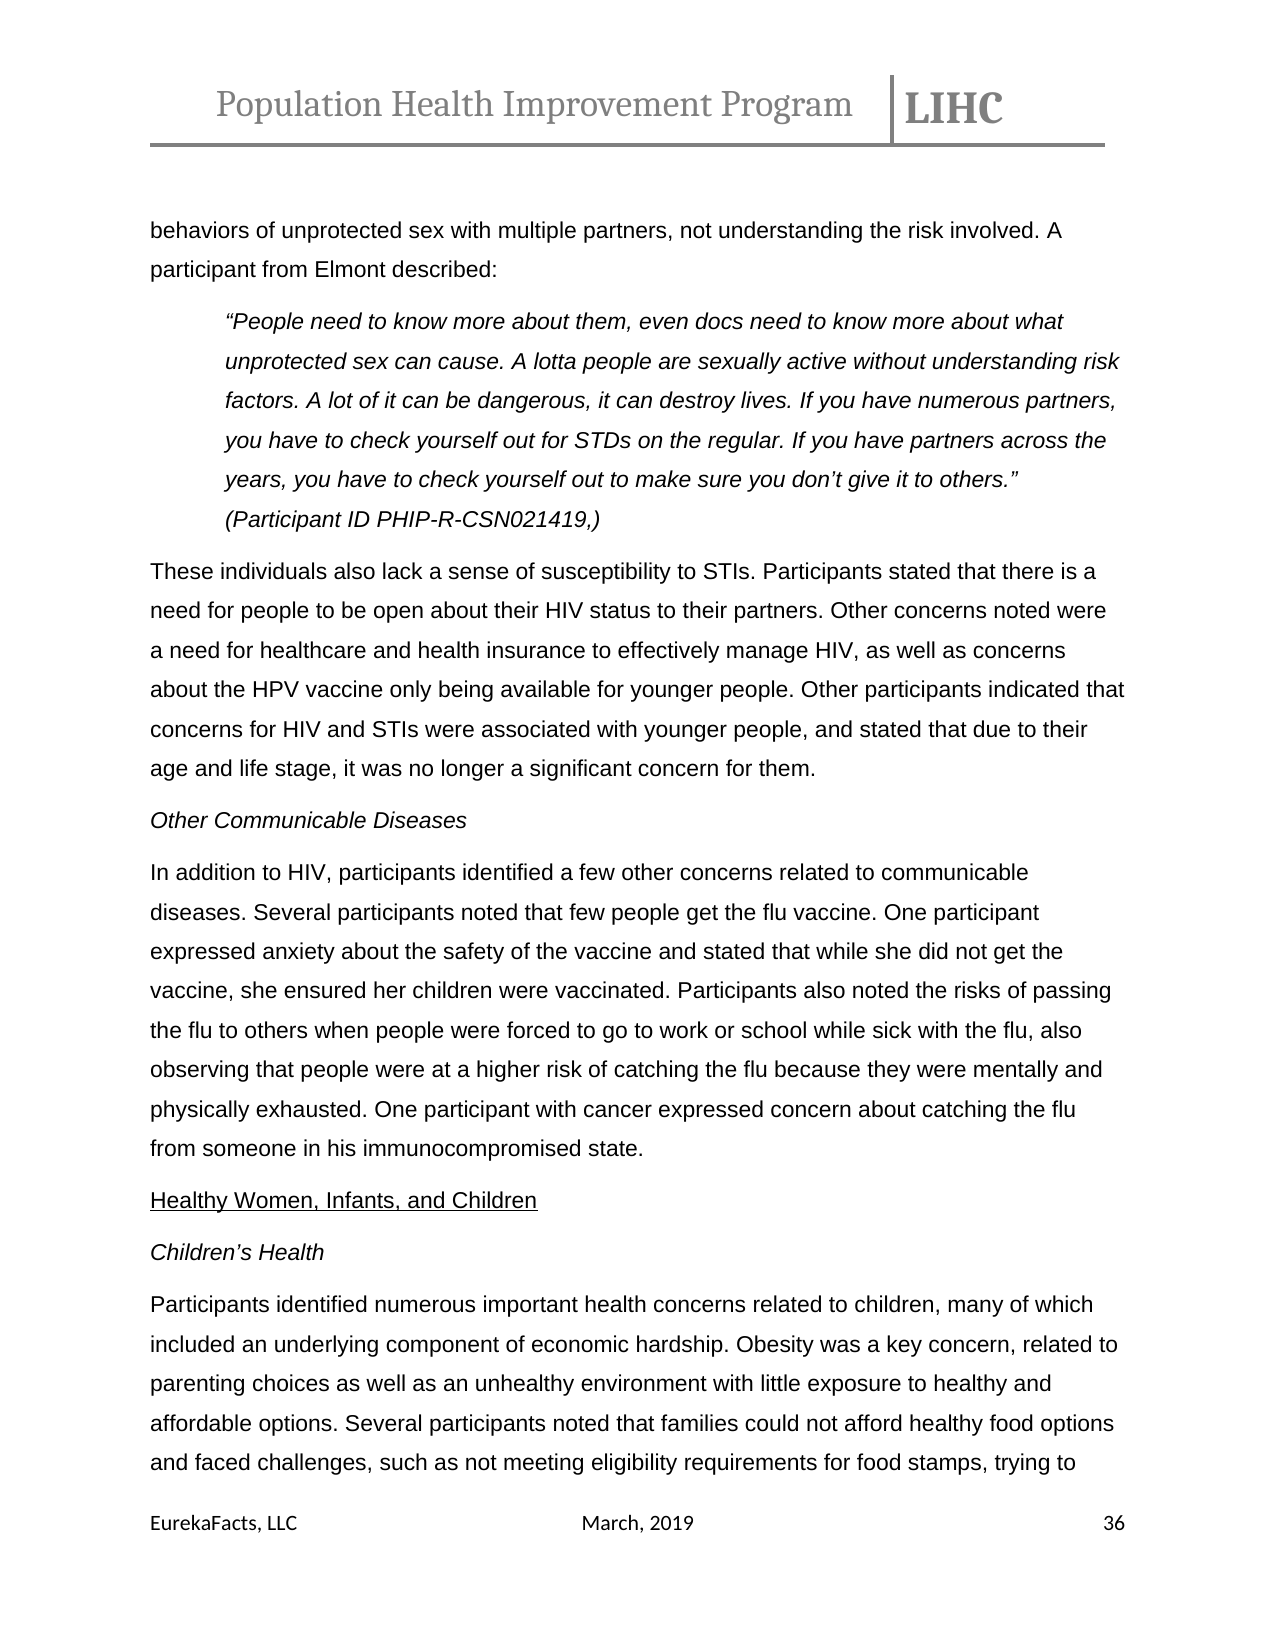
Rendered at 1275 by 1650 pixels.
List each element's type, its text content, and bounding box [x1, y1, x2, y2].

text Children’s Health [150, 1239, 1125, 1266]
text “People need to know more about them, even docs need to know more about what unprotected sex can cause. A lotta people are sexually active without understanding risk factors. A lot of it can be dangerous, it can destroy lives. If you have numerous partners, you have to check yourself out for STDs on the regular. If you have partners across the years, you have to check yourself out to make sure you don’t give it to others.” (Participant ID PHIP-R-CSN021419,) [225, 308, 1125, 532]
text These individuals also lack a sense of susceptibility to STIs. Participants stated that there is a need for people to be open about their HIV status to their partners. Other concerns noted were a need for healthcare and health insurance to effectively manage HIV, as well as concerns about the HPV vaccine only being available for younger people. Other participants indicated that concerns for HIV and STIs were associated with younger people, and stated that due to their age and life stage, it was no longer a significant concern for them. [150, 558, 1125, 781]
text Healthy Women, Infants, and Children [150, 1187, 1125, 1214]
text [150, 1291, 1125, 1476]
text Other Communicable Diseases [150, 807, 1125, 833]
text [150, 217, 1125, 283]
text In addition to HIV, participants identified a few other concerns related to communicable diseases. Several participants noted that few people get the flu vaccine. One participant expressed anxiety about the safety of the vaccine and stated that while she did not get the vaccine, she ensured her children were vaccinated. Participants also noted the risks of passing the flu to others when people were forced to go to work or school while sick with the flu, also observing that people were at a higher risk of catching the flu because they were mentally and physically exhausted. One participant with cancer expressed concern about catching the flu from someone in his immunocompromised state. [150, 859, 1125, 1162]
